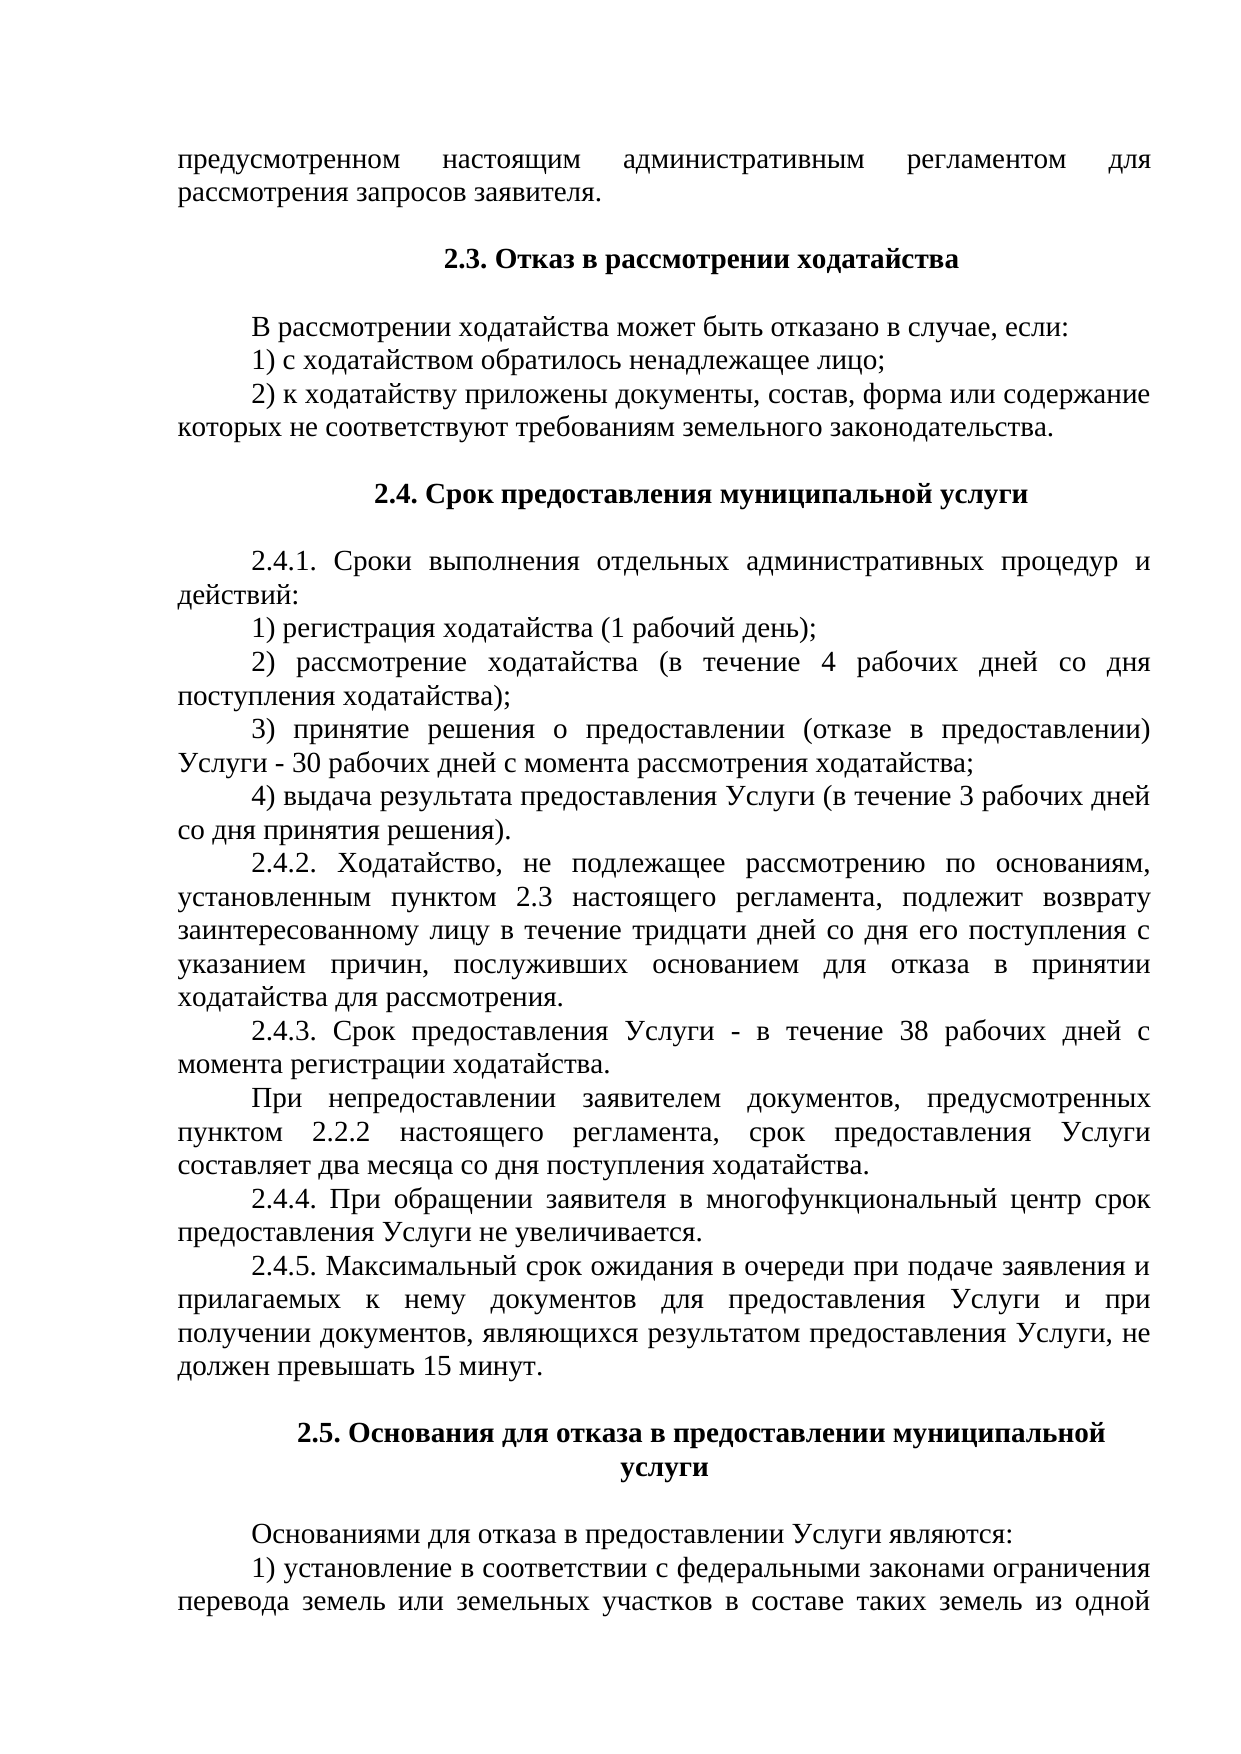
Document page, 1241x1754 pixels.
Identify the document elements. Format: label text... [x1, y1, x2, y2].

text 2) к ходатайству приложены документы, состав, форма или содержание которых не соответствуют требованиям земельного законодательства. [177, 376, 1152, 443]
text 2.4.1. Сроки выполнения отдельных административных процедур и действий: [177, 543, 1152, 611]
text 3) принятие решения о предоставлении (отказе в предоставлении) Услуги - 30 рабочих дней с момента рассмотрения ходатайства; [177, 711, 1152, 778]
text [177, 1550, 1152, 1617]
text 4) выдача результата предоставления Услуги (в течение 3 рабочих дней со дня принятия решения). [177, 778, 1152, 845]
text 2.4.2. Ходатайство, не подлежащее рассмотрению по основаниям, установленным пунктом 2.3 настоящего регламента, подлежит возврату заинтересованному лицу в течение тридцати дней со дня его поступления с указанием причин, послуживших основанием для отказа в принятии ходатайства для рассмотрения. [177, 845, 1152, 1013]
text 1) с ходатайством обратилось ненадлежащее лицо; [177, 342, 1152, 376]
text В рассмотрении ходатайства может быть отказано в случае, если: [177, 309, 1152, 342]
text 2.4. Срок предоставления муниципальной услуги [177, 476, 1152, 510]
text 1) регистрация ходатайства (1 рабочий день); [177, 611, 1152, 644]
text При непредоставлении заявителем документов, предусмотренных пунктом 2.2.2 настоящего регламента, срок предоставления Услуги составляет два месяца со дня поступления ходатайства. [177, 1080, 1152, 1181]
text Основаниями для отказа в предоставлении Услуги являются: [177, 1516, 1152, 1550]
text 2.3. Отказ в рассмотрении ходатайства [177, 242, 1152, 275]
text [177, 141, 1152, 208]
text 2.4.5. Максимальный срок ожидания в очереди при подаче заявления и прилагаемых к нему документов для предоставления Услуги и при получении документов, являющихся результатом предоставления Услуги, не должен превышать 15 минут. [177, 1248, 1152, 1382]
text 2) рассмотрение ходатайства (в течение 4 рабочих дней со дня поступления ходатайства); [177, 644, 1152, 711]
text 2.4.4. При обращении заявителя в многофункциональный центр срок предоставления Услуги не увеличивается. [177, 1181, 1152, 1248]
text 2.4.3. Срок предоставления Услуги - в течение 38 рабочих дней с момента регистрации ходатайства. [177, 1013, 1152, 1080]
text 2.5. Основания для отказа в предоставлении муниципальной услуги [177, 1416, 1152, 1483]
